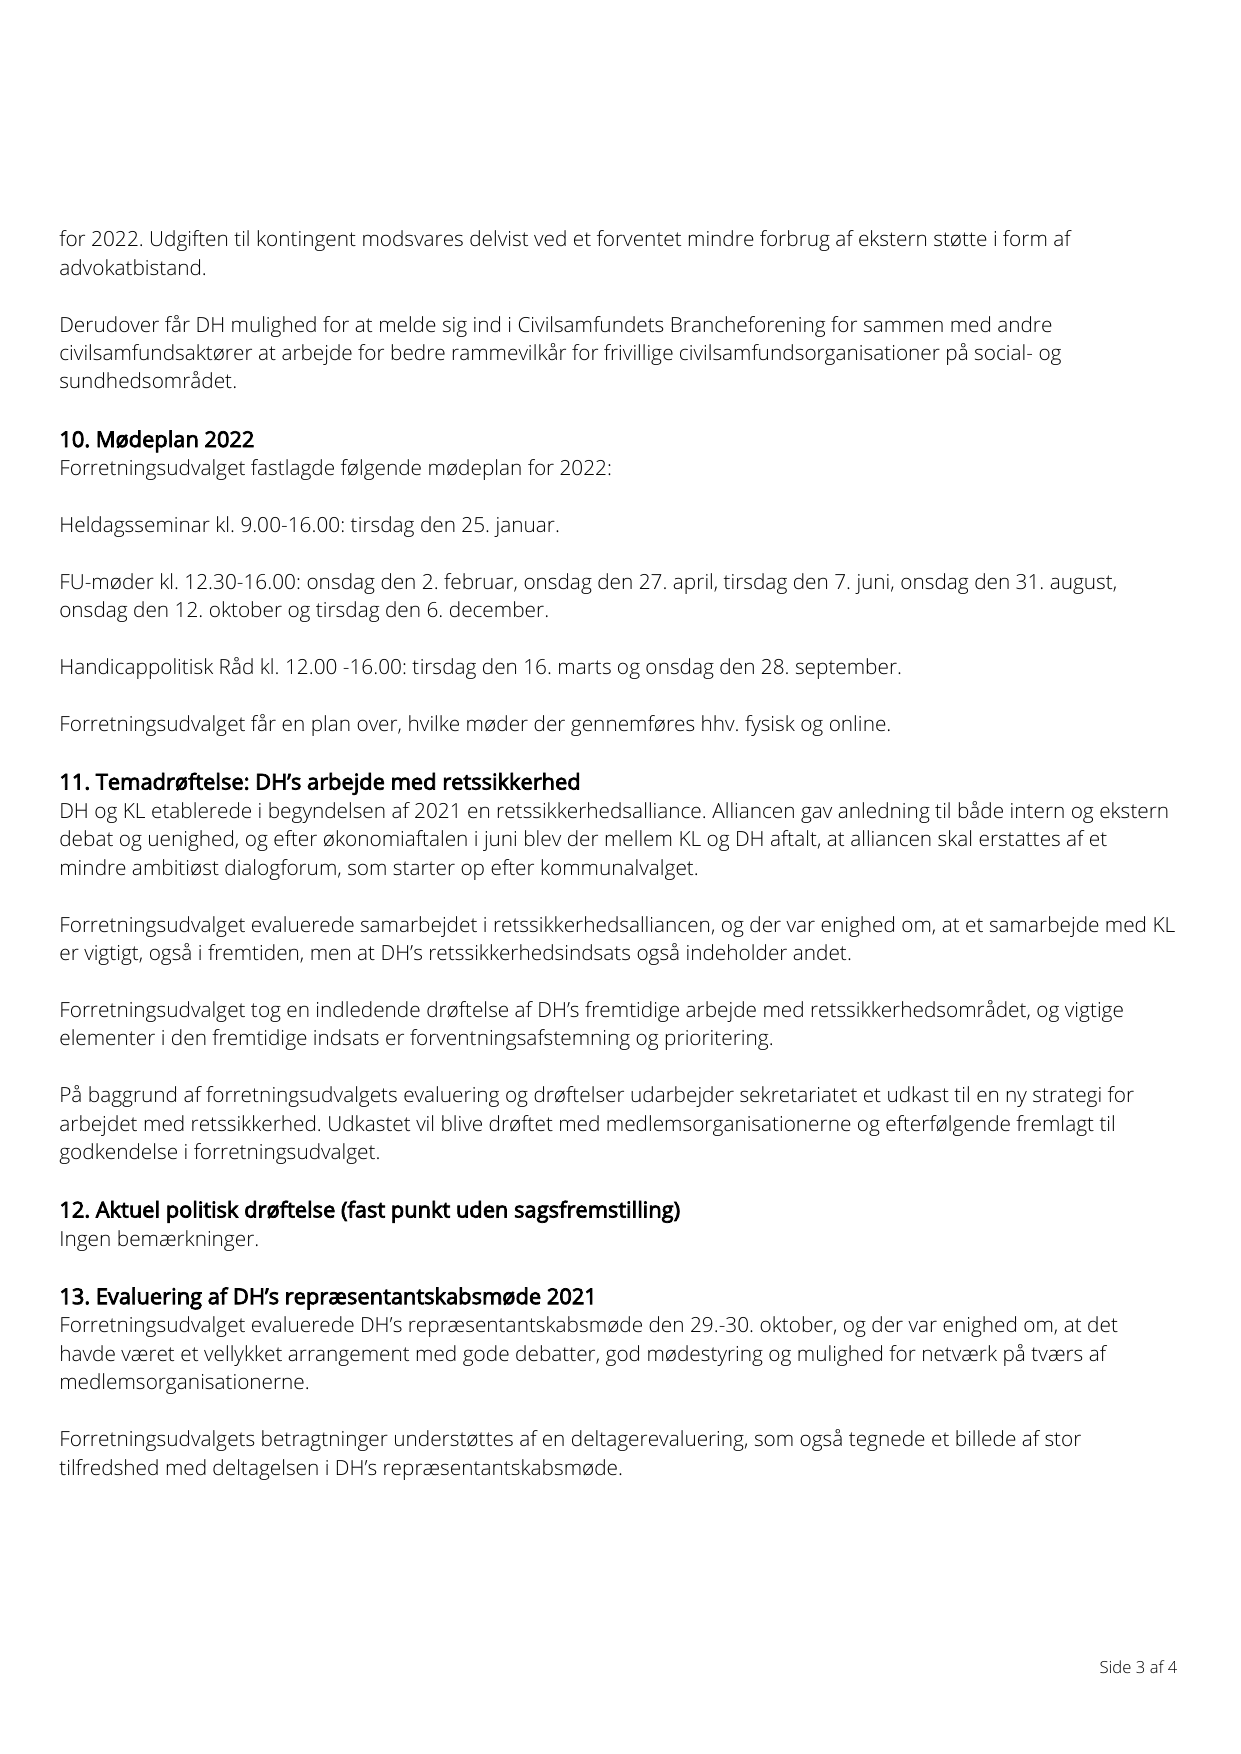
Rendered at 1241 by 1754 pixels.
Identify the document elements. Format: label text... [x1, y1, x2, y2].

text Forretningsudvalget får en plan over, hvilke møder der gennemføres hhv. fysisk og online. [59, 709, 1181, 738]
text 13. Evaluering af DH’s repræsentantskabsmøde 2021 [59, 1281, 1181, 1311]
text Forretningsudvalget evaluerede samarbejdet i retssikkerhedsalliancen, og der var enighed om, at et samarbejde med KL er vigtigt, også i fremtiden, men at DH’s retssikkerhedsindsats også indeholder andet. [59, 910, 1181, 967]
text FU-møder kl. 12.30-16.00: onsdag den 2. februar, onsdag den 27. april, tirsdag den 7. juni, onsdag den 31. august, onsdag den 12. oktober og tirsdag den 6. december. [59, 567, 1181, 624]
text 10. Mødeplan 2022 Forretningsudvalget fastlagde følgende mødeplan for 2022: [59, 423, 1181, 482]
text 11. Temadrøftelse: DH’s arbejde med retssikkerhed [59, 738, 1181, 796]
text På baggrund af forretningsudvalgets evaluering og drøftelser udarbejder sekretariatet et udkast til en ny strategi for arbejdet med retssikkerhed. Udkastet vil blive drøftet med medlemsorganisationerne og efterfølgende fremlagt til godkendelse i forretningsudvalget. [59, 1080, 1181, 1166]
text Forretningsudvalget tog en indledende drøftelse af DH’s fremtidige arbejde med retssikkerhedsområdet, og vigtige elementer i den fremtidige indsats er forventningsafstemning og prioritering. [59, 995, 1181, 1052]
text DH og KL etablerede i begyndelsen af 2021 en retssikkerhedsalliance. Alliancen gav anledning til både intern og ekstern debat og uenighed, og efter økonomiaftalen i juni blev der mellem KL og DH aftalt, at alliancen skal erstattes af et mindre ambitiøst dialogforum, som starter op efter kommunalvalget. [59, 796, 1181, 881]
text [59, 224, 1181, 281]
text Forretningsudvalgets betragtninger understøttes af en deltagerevaluering, som også tegnede et billede af stor tilfredshed med deltagelsen i DH’s repræsentantskabsmøde. [59, 1424, 1181, 1481]
text Handicappolitisk Råd kl. 12.00 -16.00: tirsdag den 16. marts og onsdag den 28. september. [59, 652, 1181, 681]
text Derudover får DH mulighed for at melde sig ind i Civilsamfundets Brancheforening for sammen med andre civilsamfundsaktører at arbejde for bedre rammevilkår for frivillige civilsamfundsorganisationer på social- og sundhedsområdet. [59, 310, 1181, 395]
text Forretningsudvalget evaluerede DH’s repræsentantskabsmøde den 29.-30. oktober, og der var enighed om, at det havde været et vellykket arrangement med gode debatter, god mødestyring og mulighed for netværk på tværs af medlemsorganisationerne. [59, 1311, 1181, 1396]
text Heldagsseminar kl. 9.00-16.00: tirsdag den 25. januar. [59, 510, 1181, 539]
text 12. Aktuel politisk drøftelse (fast punkt uden sagsfremstilling) Ingen bemærkninger. [59, 1194, 1181, 1252]
